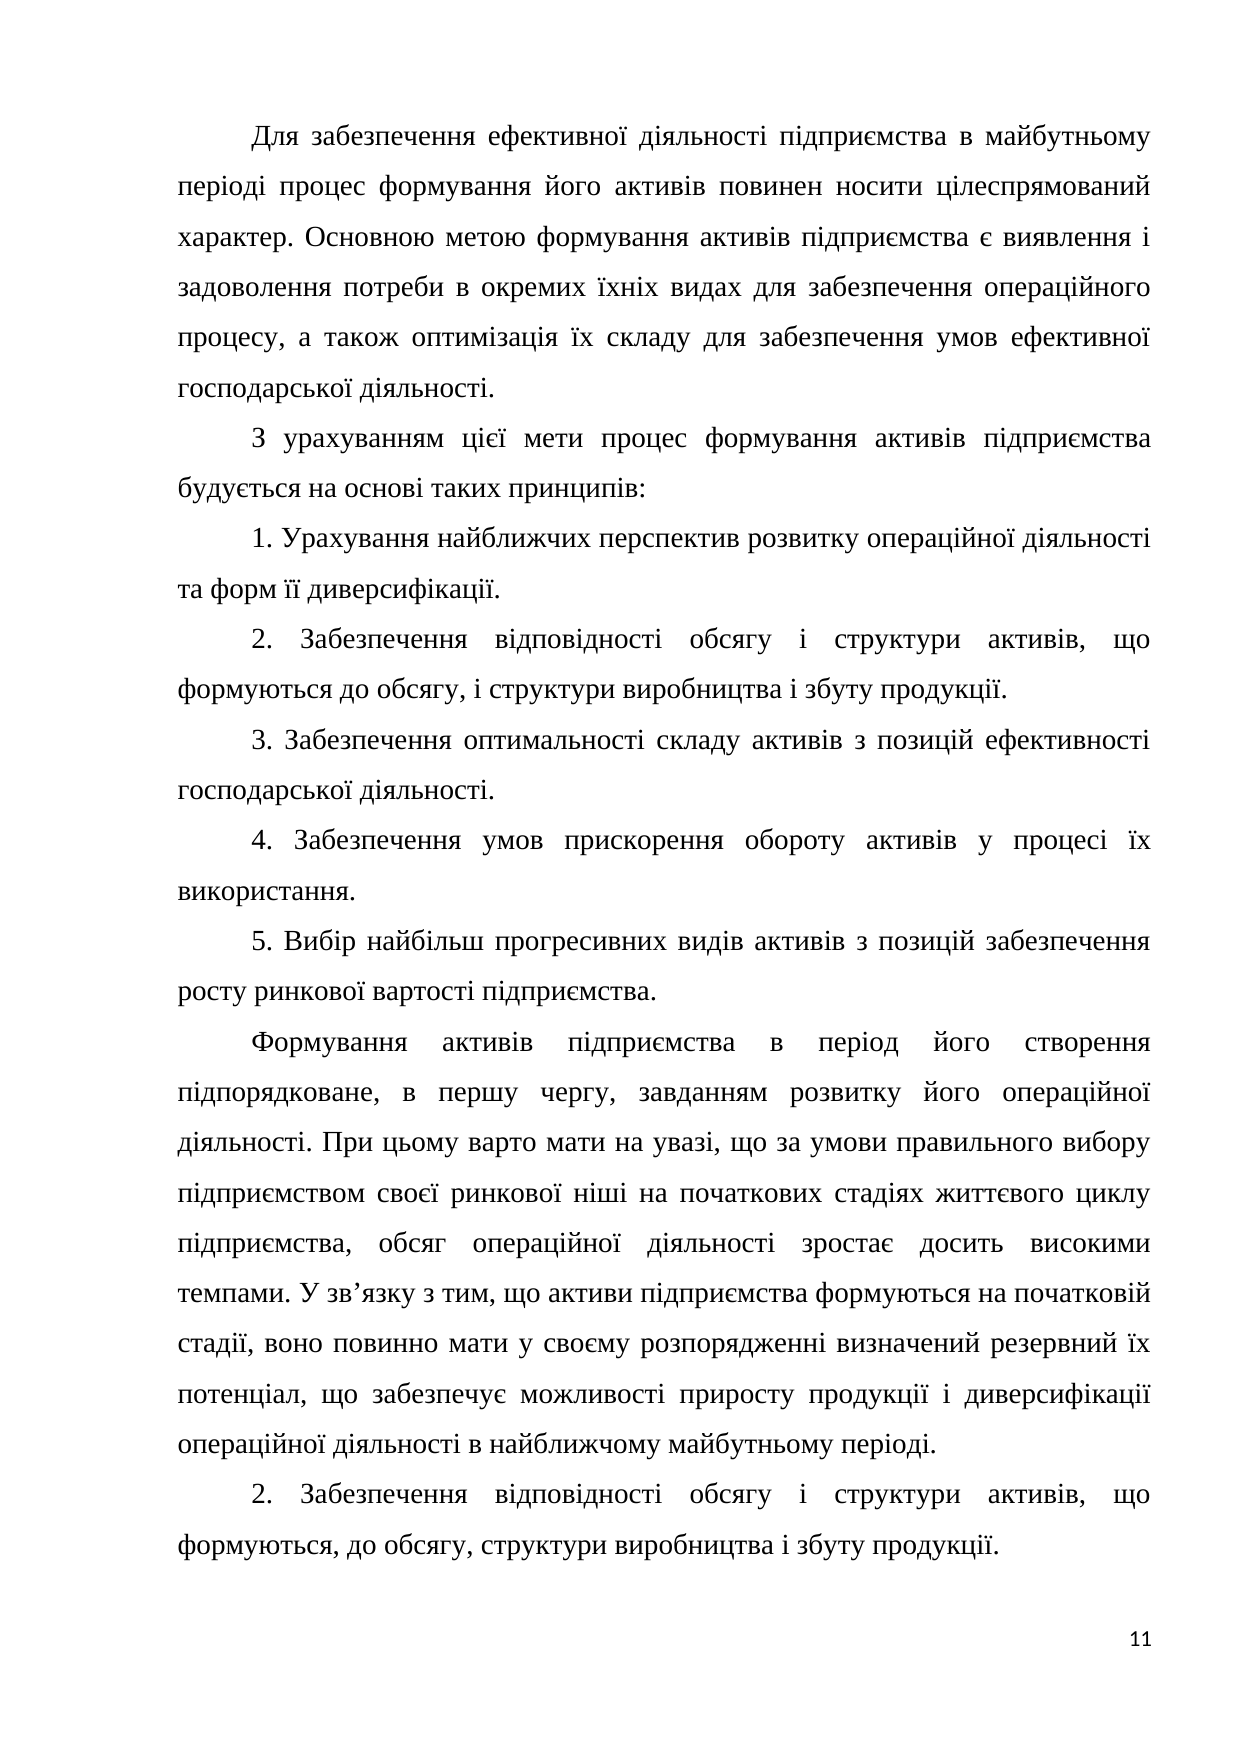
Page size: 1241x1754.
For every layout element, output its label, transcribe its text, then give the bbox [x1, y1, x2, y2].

text З урахуванням цієї мети процес формування активів підприємства будується на основі таких принципів: [177, 420, 1152, 504]
text 5. Вибір найбільш прогресивних видів активів з позицій забезпечення росту ринкової вартості підприємства. [177, 923, 1152, 1007]
text Формування активів підприємства в період його створення підпорядковане, в першу чергу, завданням розвитку його операційної діяльності. При цьому варто мати на увазі, що за умови правильного вибору підприємством своєї ринкової ніші на початкових стадіях життєвого циклу підприємства, обсяг операційної діяльності зростає досить високими темпами. У зв’язку з тим, що активи підприємства формуються на початковій стадії, воно повинно мати у своєму розпорядженні визначений резервний їх потенціал, що забезпечує можливості приросту продукції і диверсифікації операційної діяльності в найближчому майбутньому періоді. [177, 1024, 1152, 1460]
text 3. Забезпечення оптимальності складу активів з позицій ефективності господарської діяльності. [177, 722, 1152, 806]
text 2. Забезпечення відповідності обсягу і структури активів, що формуються, до обсягу, структури виробництва і збуту продукції. [177, 1477, 1152, 1560]
text 2. Забезпечення відповідності обсягу і структури активів, що формуються до обсягу, і структури виробництва і збуту продукції. [177, 621, 1152, 705]
text 4. Забезпечення умов прискорення обороту активів у процесі їх використання. [177, 822, 1152, 906]
text 1. Урахування найближчих перспектив розвитку операційної діяльності та форм її диверсифікації. [177, 521, 1152, 604]
text Для забезпечення ефективної діяльності підприємства в майбутньому періоді процес формування його активів повинен носити цілеспрямований характер. Основною метою формування активів підприємства є виявлення і задоволення потреби в окремих їхніх видах для забезпечення операційного процесу, а також оптимізація їх складу для забезпечення умов ефективної господарської діяльності. [177, 118, 1152, 403]
